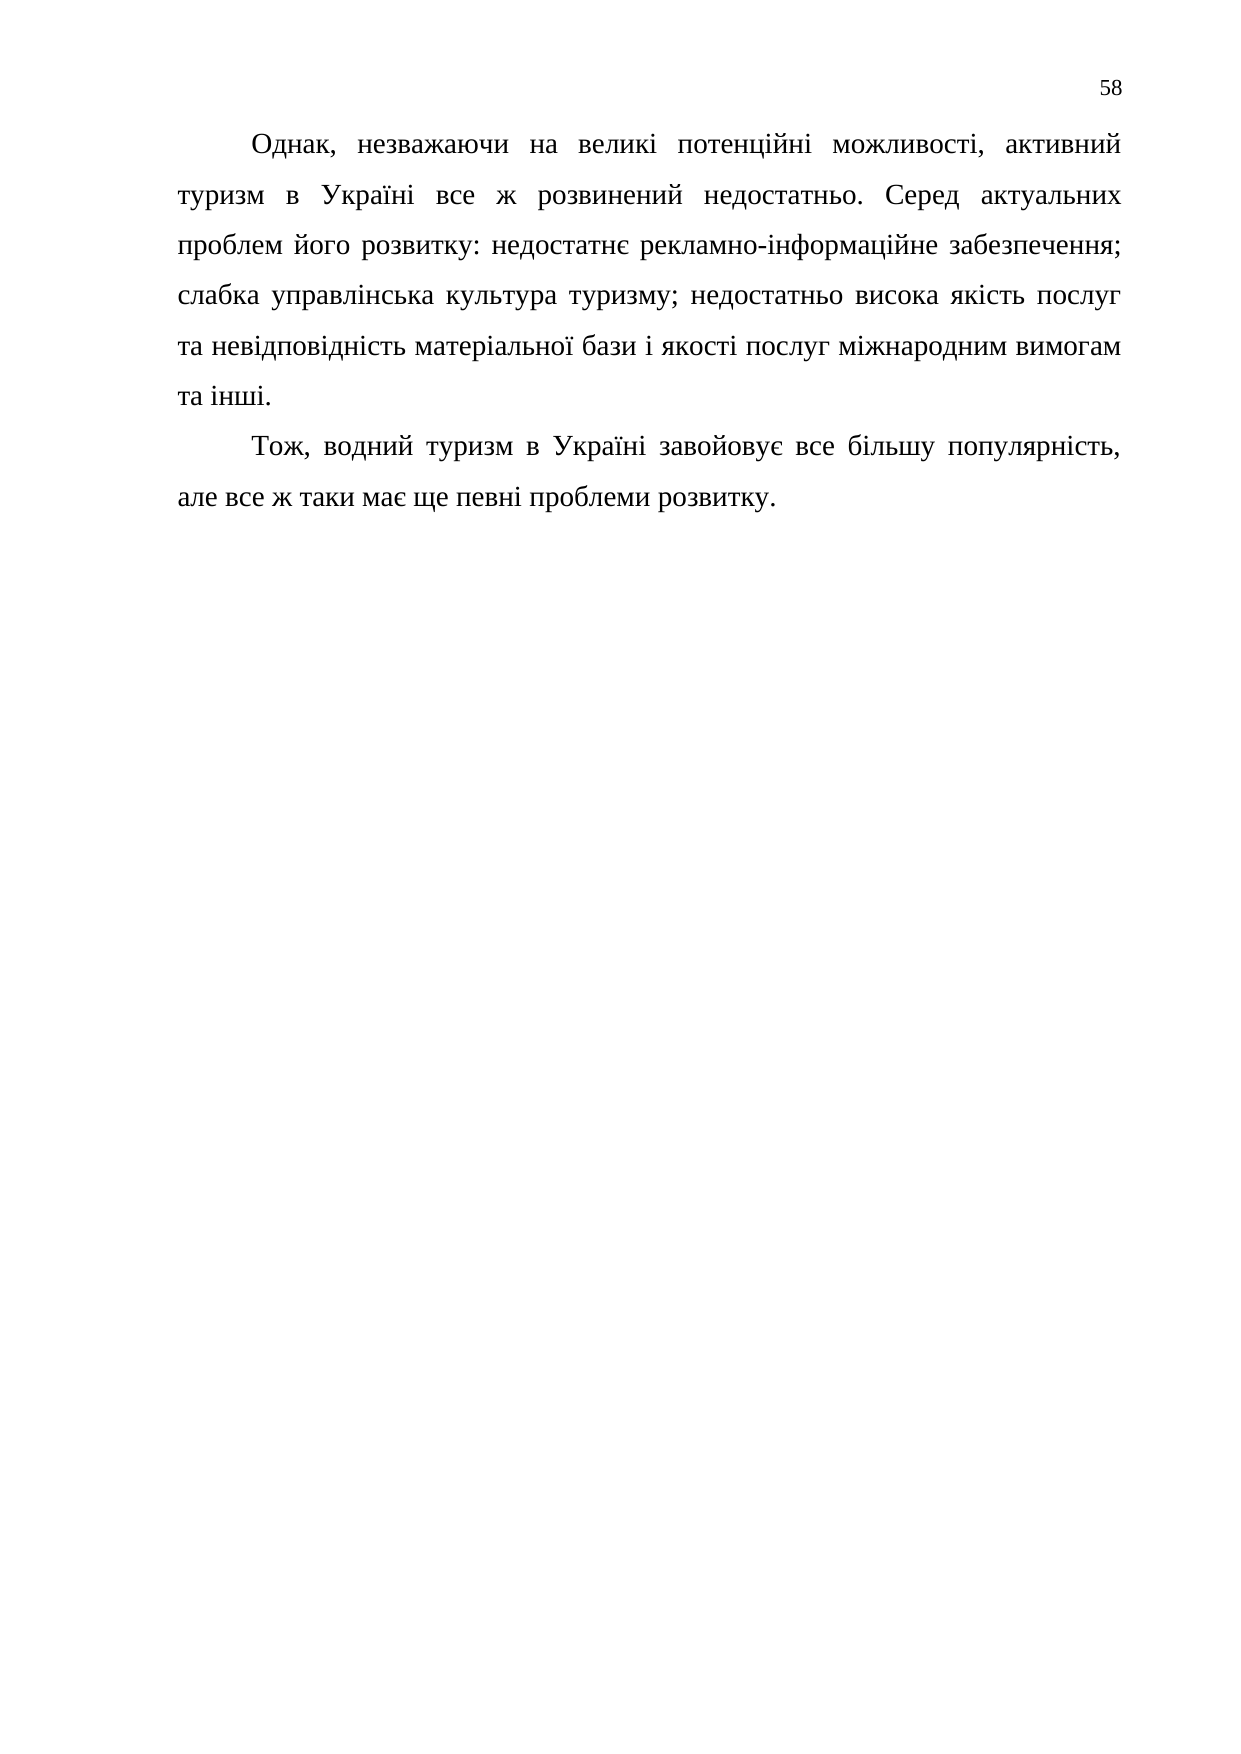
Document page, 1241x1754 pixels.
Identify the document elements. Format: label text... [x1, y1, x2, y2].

text Тож, водний туризм в Україні завойовує все більшу популярність, але все ж таки має ще певні проблеми розвитку. [177, 428, 1122, 512]
text Однак, незважаючи на великі потенційні можливості, активний туризм в Україні все ж розвинений недостатньо. Серед актуальних проблем його розвитку: недостатнє рекламно-інформаційне забезпечення; слабка управлінська культура туризму; недостатньо висока якість послуг та невідповідність матеріальної бази і якості послуг міжнародним вимогам та інші. [177, 127, 1122, 412]
